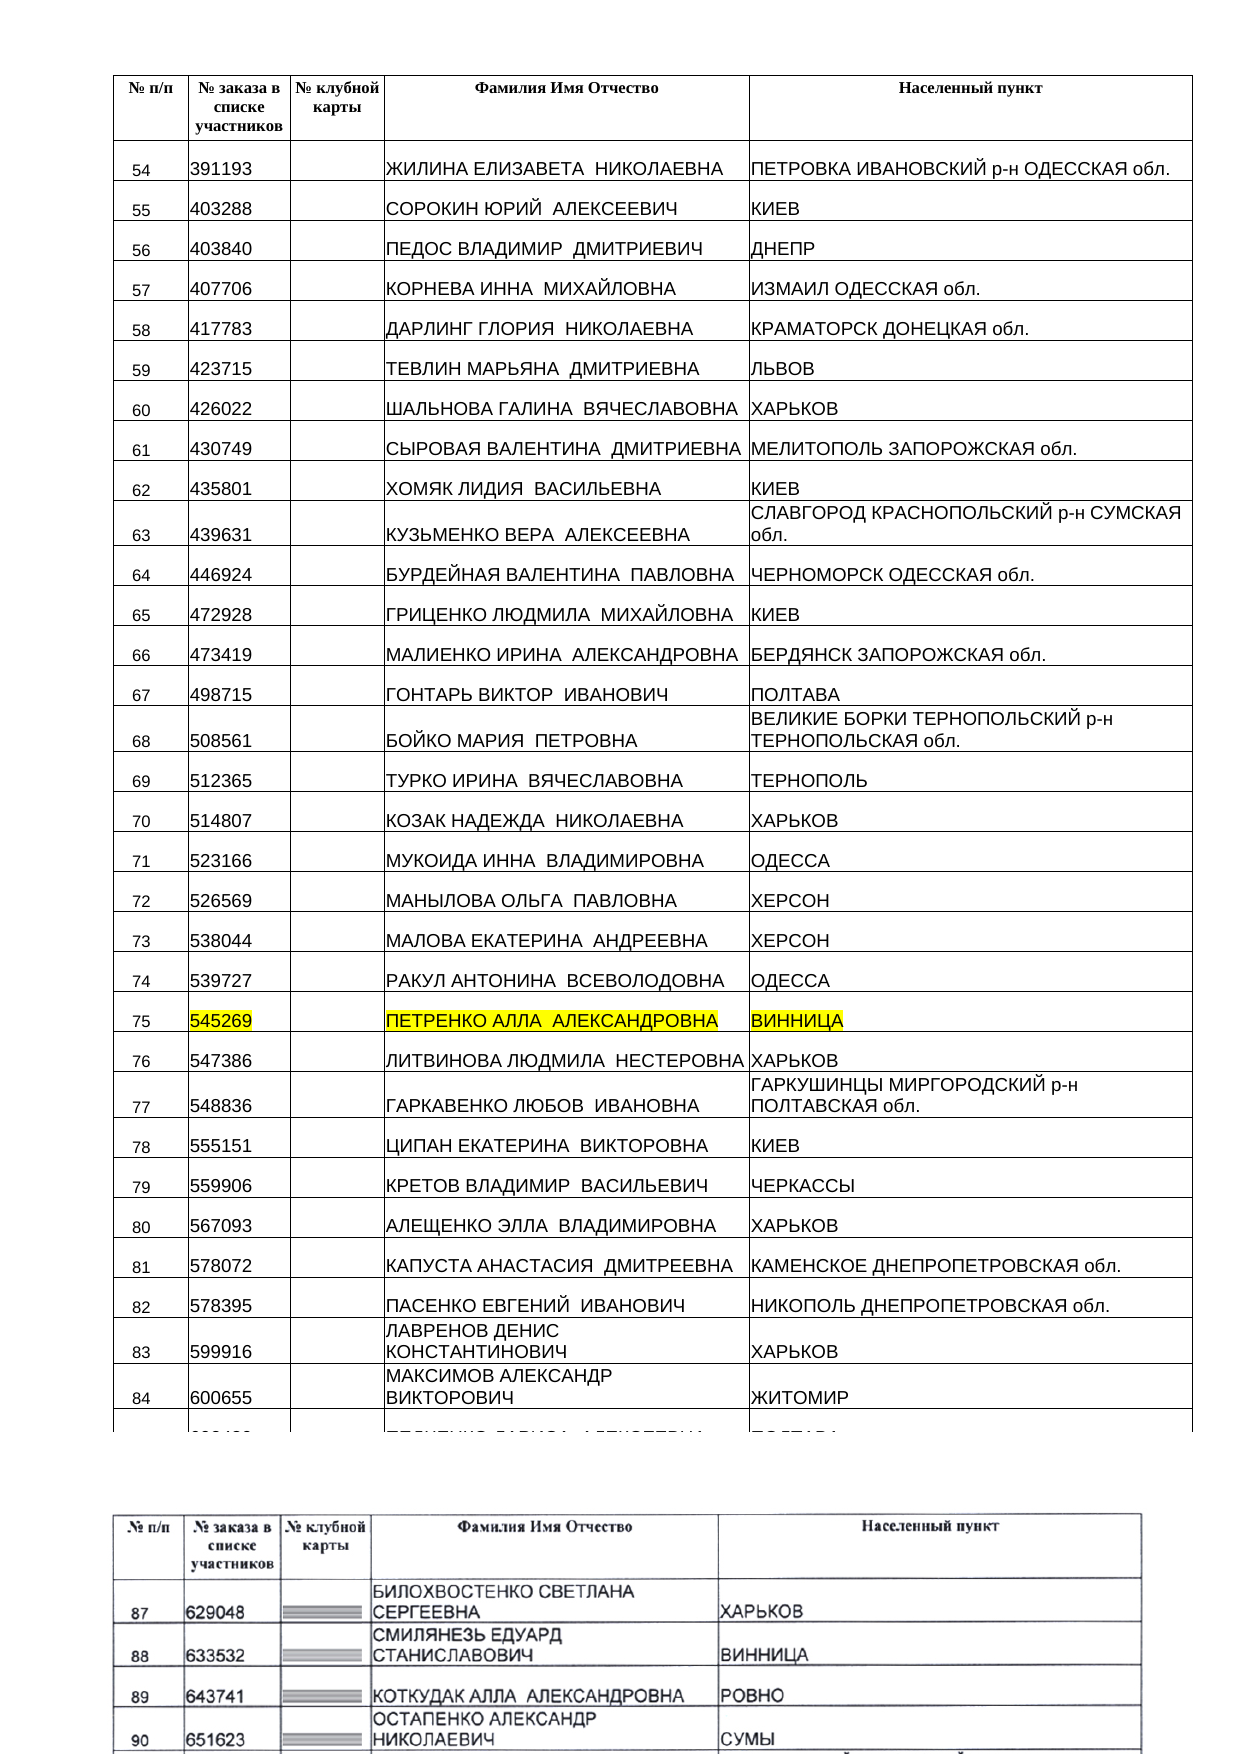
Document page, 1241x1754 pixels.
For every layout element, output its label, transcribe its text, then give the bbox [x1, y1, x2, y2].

table_cell ЛАВРЕНОВ ДЕНИС КОНСТАНТИНОВИЧ [385, 1318, 749, 1362]
table_cell [114, 752, 188, 791]
table_cell 426022 [189, 381, 290, 419]
table_cell [291, 586, 384, 625]
table_cell КУЗЬМЕНКО ВЕРА АЛЕКСЕЕВНА [385, 501, 749, 545]
table_cell 600655 [189, 1364, 290, 1408]
table_cell 559906 [189, 1158, 290, 1197]
table_cell 526569 [189, 872, 290, 911]
table_cell ВЕЛИКИЕ БОРКИ ТЕРНОПОЛЬСКИЙ р-н ТЕРНОПОЛЬСКАЯ обл. [750, 706, 1192, 751]
table_cell 548836 [189, 1072, 290, 1117]
table_cell [291, 1364, 384, 1408]
table_cell ЛЬВОВ [750, 341, 1192, 379]
table_cell 473419 [189, 626, 290, 665]
table_cell МАНЫЛОВА ОЛЬГА ПАВЛОВНА [385, 872, 749, 911]
table_cell [291, 546, 384, 585]
table_cell 435801 [189, 461, 290, 499]
table_header Фамилия Имя Отчество [385, 76, 749, 139]
table_cell [114, 1278, 188, 1317]
table_cell [114, 912, 188, 951]
table_cell [291, 1158, 384, 1197]
table_cell [114, 1198, 188, 1237]
table_cell ЧЕРНОМОРСК ОДЕССКАЯ обл. [750, 546, 1192, 585]
table_cell КИЕВ [750, 586, 1192, 625]
table_cell 578395 [189, 1278, 290, 1317]
table_cell БУРДЕЙНАЯ ВАЛЕНТИНА ПАВЛОВНА [385, 546, 749, 585]
table_cell ПАСЕНКО ЕВГЕНИЙ ИВАНОВИЧ [385, 1278, 749, 1317]
table_cell [291, 1278, 384, 1317]
table_cell 514807 [189, 792, 290, 831]
table_cell ЖИТОМИР [750, 1364, 1192, 1408]
table_cell ЦИПАН ЕКАТЕРИНА ВИКТОРОВНА [385, 1118, 749, 1157]
table_cell [114, 626, 188, 665]
table_cell [291, 501, 384, 545]
table_cell 599916 [189, 1318, 290, 1362]
table_cell [114, 1364, 188, 1408]
table_cell МУКОИДА ИННА ВЛАДИМИРОВНА [385, 832, 749, 871]
table_cell [291, 792, 384, 831]
table_cell ПЕТРЕНКО АЛЛА АЛЕКСАНДРОВНА [385, 992, 749, 1031]
table_cell [114, 1409, 188, 1432]
table_cell [291, 952, 384, 991]
table_cell [291, 752, 384, 791]
table_cell 547386 [189, 1032, 290, 1071]
table_cell [291, 381, 384, 419]
table_cell [291, 301, 384, 339]
table_cell 446924 [189, 546, 290, 585]
table_cell [291, 181, 384, 219]
table_cell ШАЛЬНОВА ГАЛИНА ВЯЧЕСЛАВОВНА [385, 381, 749, 419]
table_cell [291, 261, 384, 299]
table_cell [291, 1318, 384, 1362]
table_cell СОРОКИН ЮРИЙ АЛЕКСЕЕВИЧ [385, 181, 749, 219]
table_cell [114, 1032, 188, 1071]
table_cell 407706 [189, 261, 290, 299]
table_cell [114, 666, 188, 705]
table_cell ЧЕРКАССЫ [750, 1158, 1192, 1197]
table_cell ОДЕССА [750, 952, 1192, 991]
table_cell КОРНЕВА ИННА МИХАЙЛОВНА [385, 261, 749, 299]
table_cell [291, 626, 384, 665]
table_cell КРАМАТОРСК ДОНЕЦКАЯ обл. [750, 301, 1192, 339]
table_cell КИЕВ [750, 181, 1192, 219]
table_cell ТЕВЛИН МАРЬЯНА ДМИТРИЕВНА [385, 341, 749, 379]
table_cell 567093 [189, 1198, 290, 1237]
table_cell [291, 421, 384, 459]
table_cell [114, 461, 188, 499]
table_cell МЕЛИТОПОЛЬ ЗАПОРОЖСКАЯ обл. [750, 421, 1192, 459]
table_cell 498715 [189, 666, 290, 705]
table_cell [291, 666, 384, 705]
table_cell [114, 181, 188, 219]
table_cell [291, 992, 384, 1031]
table_cell КРЕТОВ ВЛАДИМИР ВАСИЛЬЕВИЧ [385, 1158, 749, 1197]
table_cell ЖИЛИНА ЕЛИЗАВЕТА НИКОЛАЕВНА [385, 141, 749, 179]
table_cell [291, 1032, 384, 1071]
table_cell ГАРКУШИНЦЫ МИРГОРОДСКИЙ р-н ПОЛТАВСКАЯ обл. [750, 1072, 1192, 1117]
table_cell [114, 1318, 188, 1362]
table_cell 508561 [189, 706, 290, 751]
table_cell ХОМЯК ЛИДИЯ ВАСИЛЬЕВНА [385, 461, 749, 499]
table_cell ПЕДЧЕНКО ЛАРИСА АЛЕКСЕЕВНА [385, 1409, 749, 1432]
table_cell [114, 501, 188, 545]
table_cell ИЗМАИЛ ОДЕССКАЯ обл. [750, 261, 1192, 299]
table_cell [114, 1118, 188, 1157]
table_cell [114, 301, 188, 339]
table_cell ТУРКО ИРИНА ВЯЧЕСЛАВОВНА [385, 752, 749, 791]
table_cell [114, 381, 188, 419]
table_cell КАМЕНСКОЕ ДНЕПРОПЕТРОВСКАЯ обл. [750, 1238, 1192, 1277]
table_cell ХАРЬКОВ [750, 1032, 1192, 1071]
table_cell 578072 [189, 1238, 290, 1277]
table_cell МАЛОВА ЕКАТЕРИНА АНДРЕЕВНА [385, 912, 749, 951]
table_cell 423715 [189, 341, 290, 379]
table_cell [291, 1409, 384, 1432]
table_header Населенный пункт [750, 76, 1192, 139]
table_cell ЛИТВИНОВА ЛЮДМИЛА НЕСТЕРОВНА [385, 1032, 749, 1071]
table_cell 430749 [189, 421, 290, 459]
table_cell 545269 [189, 992, 290, 1031]
table_cell [291, 1118, 384, 1157]
table_cell 403288 [189, 181, 290, 219]
table_cell [114, 1158, 188, 1197]
table_cell ПЕТРОВКА ИВАНОВСКИЙ р-н ОДЕССКАЯ обл. [750, 141, 1192, 179]
table_cell [114, 221, 188, 259]
table_cell [291, 141, 384, 179]
table_cell МАКСИМОВ АЛЕКСАНДР ВИКТОРОВИЧ [385, 1364, 749, 1408]
table_cell [291, 832, 384, 871]
table_cell [114, 546, 188, 585]
table_cell 417783 [189, 301, 290, 339]
table_cell 539727 [189, 952, 290, 991]
table_cell [291, 872, 384, 911]
table_cell ВИННИЦА [750, 992, 1192, 1031]
table_cell БЕРДЯНСК ЗАПОРОЖСКАЯ обл. [750, 626, 1192, 665]
table_cell МАЛИЕНКО ИРИНА АЛЕКСАНДРОВНА [385, 626, 749, 665]
table_cell [114, 992, 188, 1031]
table_cell ХЕРСОН [750, 912, 1192, 951]
table_cell ГАРКАВЕНКО ЛЮБОВ ИВАНОВНА [385, 1072, 749, 1117]
table_cell 439631 [189, 501, 290, 545]
table_cell ХАРЬКОВ [750, 381, 1192, 419]
table_header № п/п [114, 76, 188, 139]
table_cell [291, 221, 384, 259]
table_cell ПЕДОС ВЛАДИМИР ДМИТРИЕВИЧ [385, 221, 749, 259]
table_cell АЛЕЩЕНКО ЭЛЛА ВЛАДИМИРОВНА [385, 1198, 749, 1237]
table_cell [114, 141, 188, 179]
table_cell 555151 [189, 1118, 290, 1157]
table_cell 472928 [189, 586, 290, 625]
table_cell ХАРЬКОВ [750, 1318, 1192, 1362]
table_cell [291, 1198, 384, 1237]
table_cell ХАРЬКОВ [750, 1198, 1192, 1237]
table_cell ПОЛТАВА [750, 666, 1192, 705]
table_cell СЛАВГОРОД КРАСНОПОЛЬСКИЙ р-н СУМСКАЯ обл. [750, 501, 1192, 545]
table_cell ДНЕПР [750, 221, 1192, 259]
table_cell КАПУСТА АНАСТАСИЯ ДМИТРЕЕВНА [385, 1238, 749, 1277]
table_cell [291, 912, 384, 951]
table_cell [114, 872, 188, 911]
table_cell 512365 [189, 752, 290, 791]
table_cell 403840 [189, 221, 290, 259]
table_cell ДАРЛИНГ ГЛОРИЯ НИКОЛАЕВНА [385, 301, 749, 339]
table_cell ТЕРНОПОЛЬ [750, 752, 1192, 791]
table_cell [291, 706, 384, 751]
table_cell ХАРЬКОВ [750, 792, 1192, 831]
table_cell КОЗАК НАДЕЖДА НИКОЛАЕВНА [385, 792, 749, 831]
table_cell ОДЕССА [750, 832, 1192, 871]
table_cell [114, 261, 188, 299]
table_cell 391193 [189, 141, 290, 179]
table_cell [291, 1238, 384, 1277]
table_cell [291, 461, 384, 499]
picture [18, 1432, 1227, 1754]
table_cell [114, 792, 188, 831]
table_cell [114, 1072, 188, 1117]
table_header № заказа в списке участников [189, 76, 290, 139]
table_cell [291, 341, 384, 379]
table_cell [114, 832, 188, 871]
table_cell [114, 706, 188, 751]
table_cell ГРИЦЕНКО ЛЮДМИЛА МИХАЙЛОВНА [385, 586, 749, 625]
table_cell ГОНТАРЬ ВИКТОР ИВАНОВИЧ [385, 666, 749, 705]
table_cell 523166 [189, 832, 290, 871]
table_cell СЫРОВАЯ ВАЛЕНТИНА ДМИТРИЕВНА [385, 421, 749, 459]
table_cell НИКОПОЛЬ ДНЕПРОПЕТРОВСКАЯ обл. [750, 1278, 1192, 1317]
table_cell 602489 [189, 1409, 290, 1432]
table_cell КИЕВ [750, 1118, 1192, 1157]
table_cell РАКУЛ АНТОНИНА ВСЕВОЛОДОВНА [385, 952, 749, 991]
table_cell [114, 1238, 188, 1277]
table_cell [114, 586, 188, 625]
table_cell ПОЛТАВА [750, 1409, 1192, 1432]
table_header № клубной карты [291, 76, 384, 139]
table_cell [114, 421, 188, 459]
table_cell КИЕВ [750, 461, 1192, 499]
table_cell [114, 952, 188, 991]
table_cell 538044 [189, 912, 290, 951]
table_cell [114, 341, 188, 379]
table_cell [291, 1072, 384, 1117]
table_cell БОЙКО МАРИЯ ПЕТРОВНА [385, 706, 749, 751]
table_cell ХЕРСОН [750, 872, 1192, 911]
